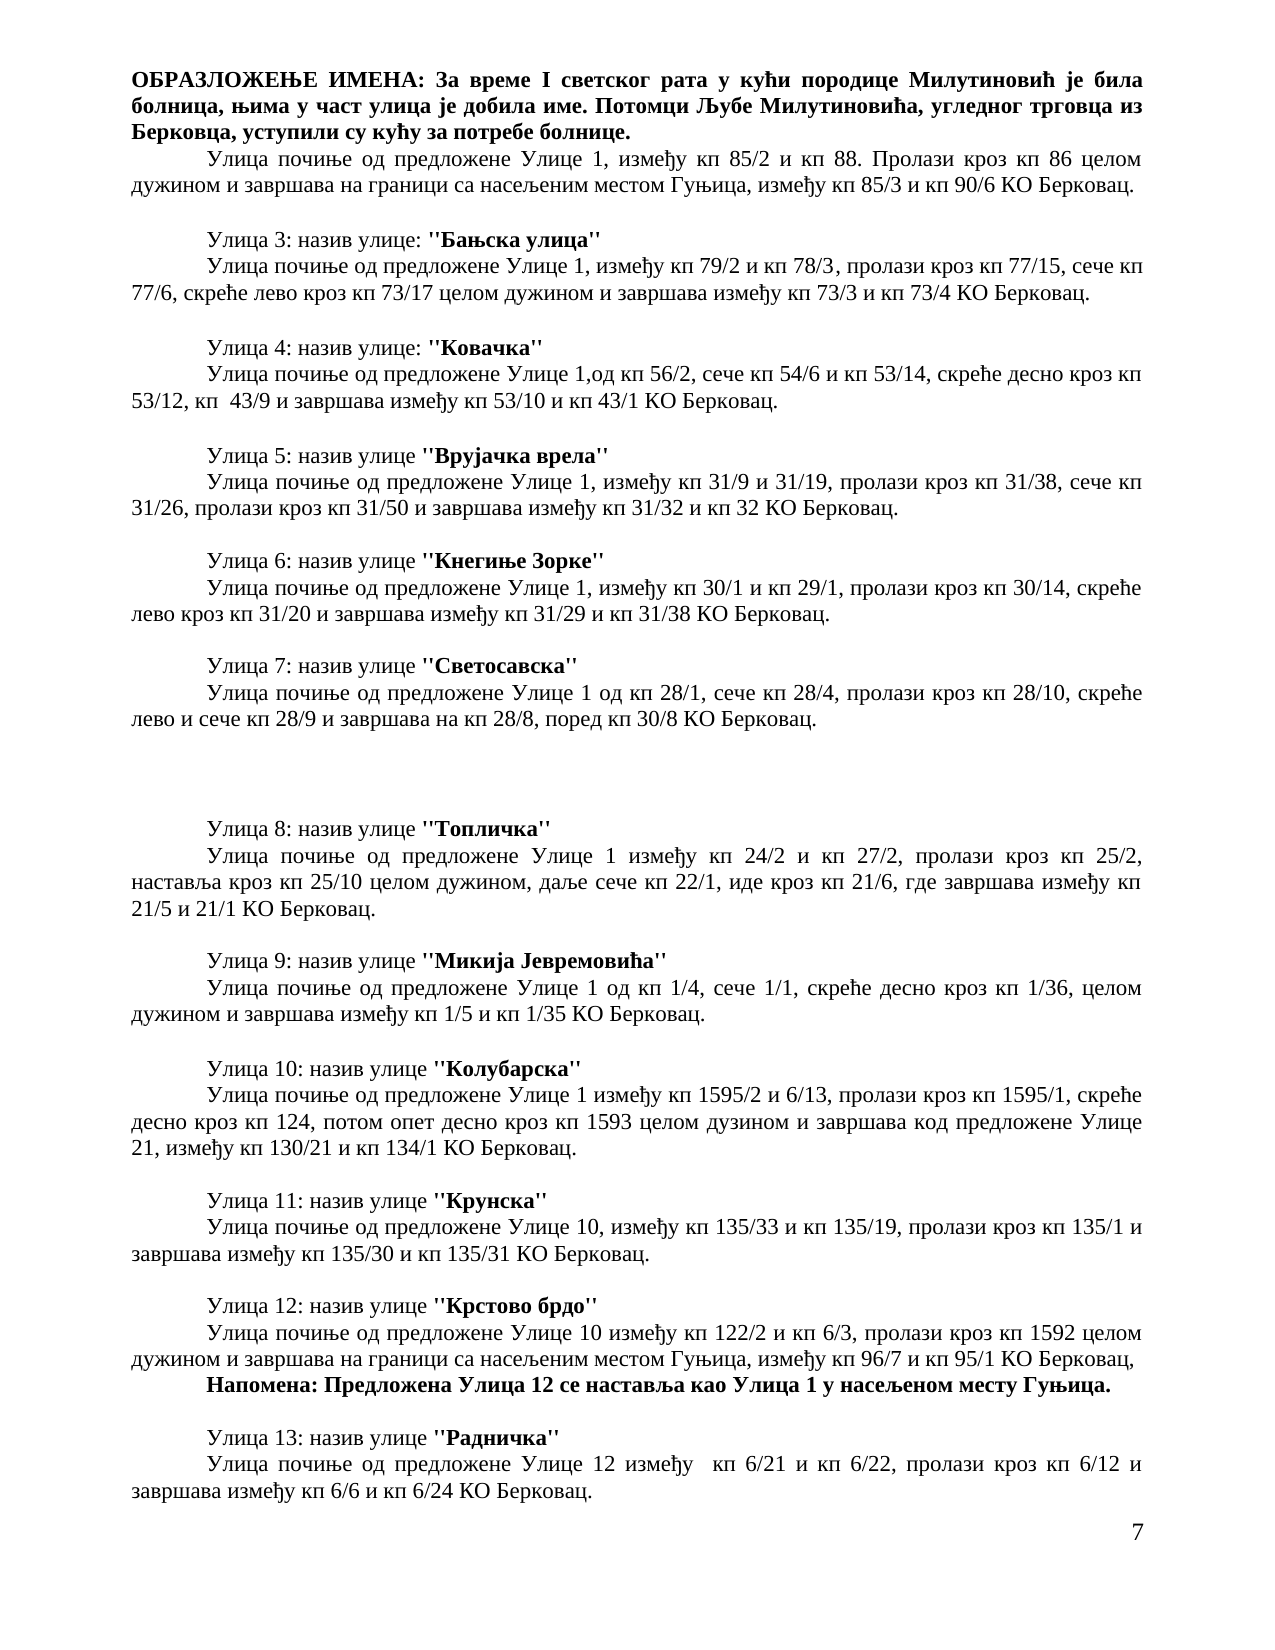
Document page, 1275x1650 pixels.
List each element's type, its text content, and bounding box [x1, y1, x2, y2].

text ОБРАЗЛОЖЕЊЕ ИМЕНА: За време I светског рата у кући породице Милутиновић је била болница, њима у част улица је добила име. Потомци Љубе Милутиновића, угледног трговца из Берковца, уступили су кућу за потребе болнице. [131, 66, 1144, 145]
text Улица 13: назив улице ''Радничка'' [131, 1424, 1144, 1450]
text Улица 3: назив улице: ''Бањска улица'' [131, 226, 1144, 252]
text Улица почиње од предложене Улице 1,од кп 56/2, сече кп 54/6 и кп 53/14, скреће десно кроз кп 53/12, кп 43/9 и завршава између кп 53/10 и кп 43/1 КО Берковац. [131, 360, 1144, 413]
text Улица почиње од предложене Улице 12 између кп 6/21 и кп 6/22, пролази кроз кп 6/12 и завршава између кп 6/6 и кп 6/24 КО Берковац. [131, 1450, 1144, 1503]
text Улица почиње од предложене Улице 1 од кп 28/1, сече кп 28/4, пролази кроз кп 28/10, скреће лево и сече кп 28/9 и завршава на кп 28/8, поред кп 30/8 КО Берковац. [131, 679, 1144, 732]
text Улица почиње од предложене Улице 1, између кп 31/9 и 31/19, пролази кроз кп 31/38, сече кп 31/26, пролази кроз кп 31/50 и завршава између кп 31/32 и кп 32 КО Берковац. [131, 468, 1144, 521]
text Улица почиње од предложене Улице 1, између кп 85/2 и кп 88. Пролази кроз кп 86 целом дужином и завршава на граници са насељеним местом Гуњица, између кп 85/3 и кп 90/6 КО Берковац. [131, 145, 1144, 197]
text Улица почиње од предложене Улице 10 између кп 122/2 и кп 6/3, пролази кроз кп 1592 целом дужином и завршава на граници са насељеним местом Гуњица, између кп 96/7 и кп 95/1 КО Берковац, [131, 1319, 1144, 1371]
text Напомена: Предложена Улица 12 се наставља као Улица 1 у насељеном месту Гуњица. [131, 1371, 1144, 1398]
text Улица почиње од предложене Улице 10, између кп 135/33 и кп 135/19, пролази кроз кп 135/1 и завршава између кп 135/30 и кп 135/31 КО Берковац. [131, 1213, 1144, 1266]
text Улица почиње од предложене Улице 1 између кп 1595/2 и 6/13, пролази кроз кп 1595/1, скреће десно кроз кп 124, потом опет десно кроз кп 1593 целом дузином и завршава код предложене Улице 21, између кп 130/21 и кп 134/1 КО Берковац. [131, 1081, 1144, 1161]
text Улица 6: назив улице ''Кнегиње Зорке'' [131, 547, 1144, 573]
text Улица 10: назив улице ''Колубарска'' [131, 1055, 1144, 1081]
text Улица 4: назив улице: ''Ковачка'' [131, 334, 1144, 360]
text Улица 7: назив улице ''Светосавска'' [131, 653, 1144, 679]
text Улица почиње од предложене Улице 1 од кп 1/4, сече 1/1, скреће десно кроз кп 1/36, целом дужином и завршава између кп 1/5 и кп 1/35 КО Берковац. [131, 974, 1144, 1026]
text Улица 8: назив улице ''Топличка'' [131, 816, 1144, 842]
text Улица почиње од предложене Улице 1, између кп 30/1 и кп 29/1, пролази кроз кп 30/14, скреће лево кроз кп 31/20 и завршава између кп 31/29 и кп 31/38 КО Берковац. [131, 573, 1144, 626]
text Улица 11: назив улице ''Крунска'' [131, 1187, 1144, 1213]
text Улица почиње од предложене Улице 1 између кп 24/2 и кп 27/2, пролази кроз кп 25/2, наставља кроз кп 25/10 целом дужином, даље сече кп 22/1, иде кроз кп 21/6, где завршава између кп 21/5 и 21/1 КО Берковац. [131, 842, 1144, 921]
text Улица почиње од предложене Улице 1, између кп 79/2 и кп 78/3, пролази кроз кп 77/15, сече кп 77/6, скреће лево кроз кп 73/17 целом дужином и завршава између кп 73/3 и кп 73/4 КО Берковац. [131, 252, 1144, 305]
text Улица 5: назив улице ''Врујачка врела'' [131, 442, 1144, 468]
text Улица 9: назив улице ''Микија Јевремовића'' [131, 947, 1144, 974]
text Улица 12: назив улице ''Крстово брдо'' [131, 1292, 1144, 1319]
